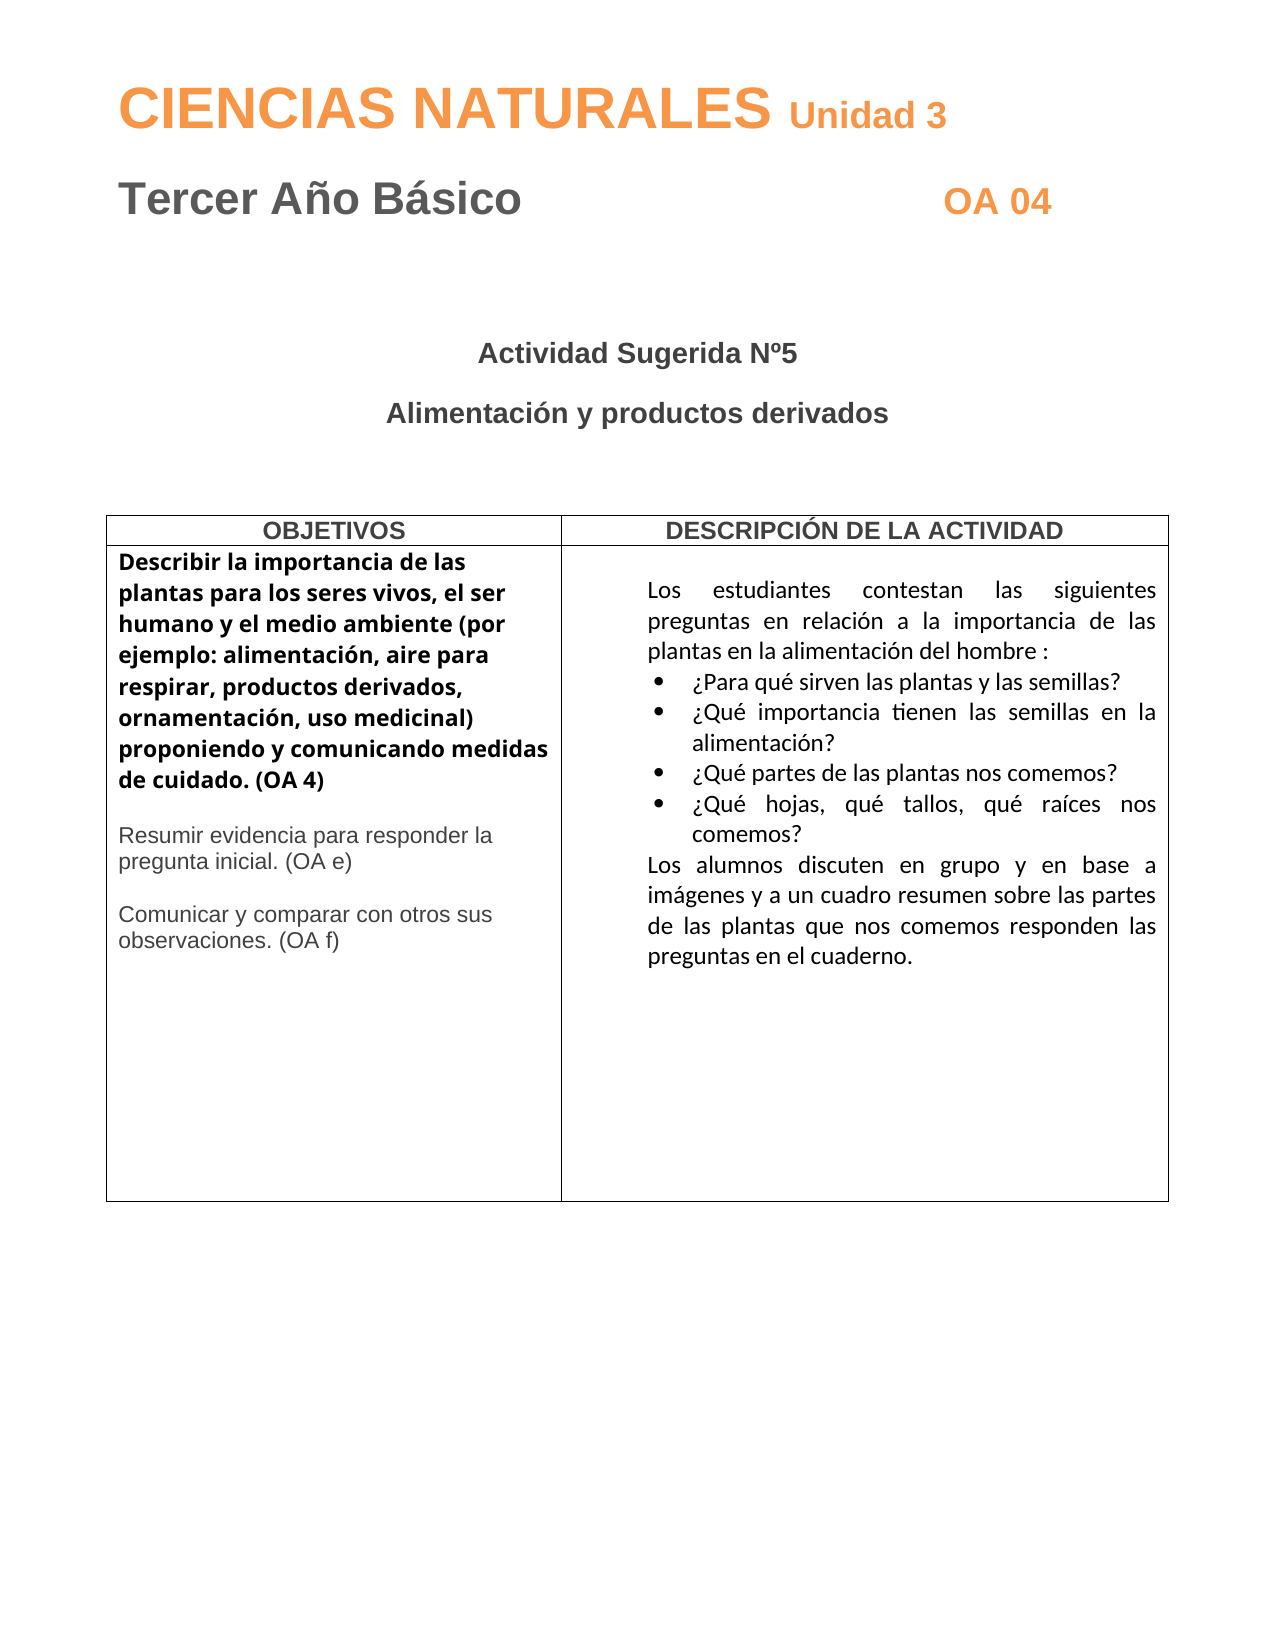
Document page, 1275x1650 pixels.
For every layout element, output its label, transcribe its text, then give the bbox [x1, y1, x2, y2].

table_header OBJETIVOS [107, 516, 561, 544]
table_header DESCRIPCIÓN DE LA ACTIVIDAD [562, 516, 1168, 544]
text Actividad Sugerida Nº5 [118, 337, 1157, 370]
table_cell Los estudiantes contestan las siguientes preguntas en relación a la importancia de las plantas en la alimentación del hombre : ¿Para qué sirven las plantas y las semillas? ¿Qué importancia tienen las semillas en la alimentación? ¿Qué partes de las plantas nos comemos? ¿Qué hojas, qué tallos, qué raíces nos comemos? Los alumnos discuten en grupo y en base a imágenes y a un cuadro resumen sobre las partes de las plantas que nos comemos responden las preguntas en el cuaderno. [562, 546, 1168, 1201]
text Alimentación y productos derivados [118, 396, 1157, 429]
table_cell Describir la importancia de las plantas para los seres vivos, el ser humano y el medio ambiente (por ejemplo: alimentación, aire para respirar, productos derivados, ornamentación, uso medicinal) proponiendo y comunicando medidas de cuidado. (OA 4) Resumir evidencia para responder la pregunta inicial. (OA e) Comunicar y comparar con otros sus observaciones. (OA f) [107, 546, 561, 1201]
